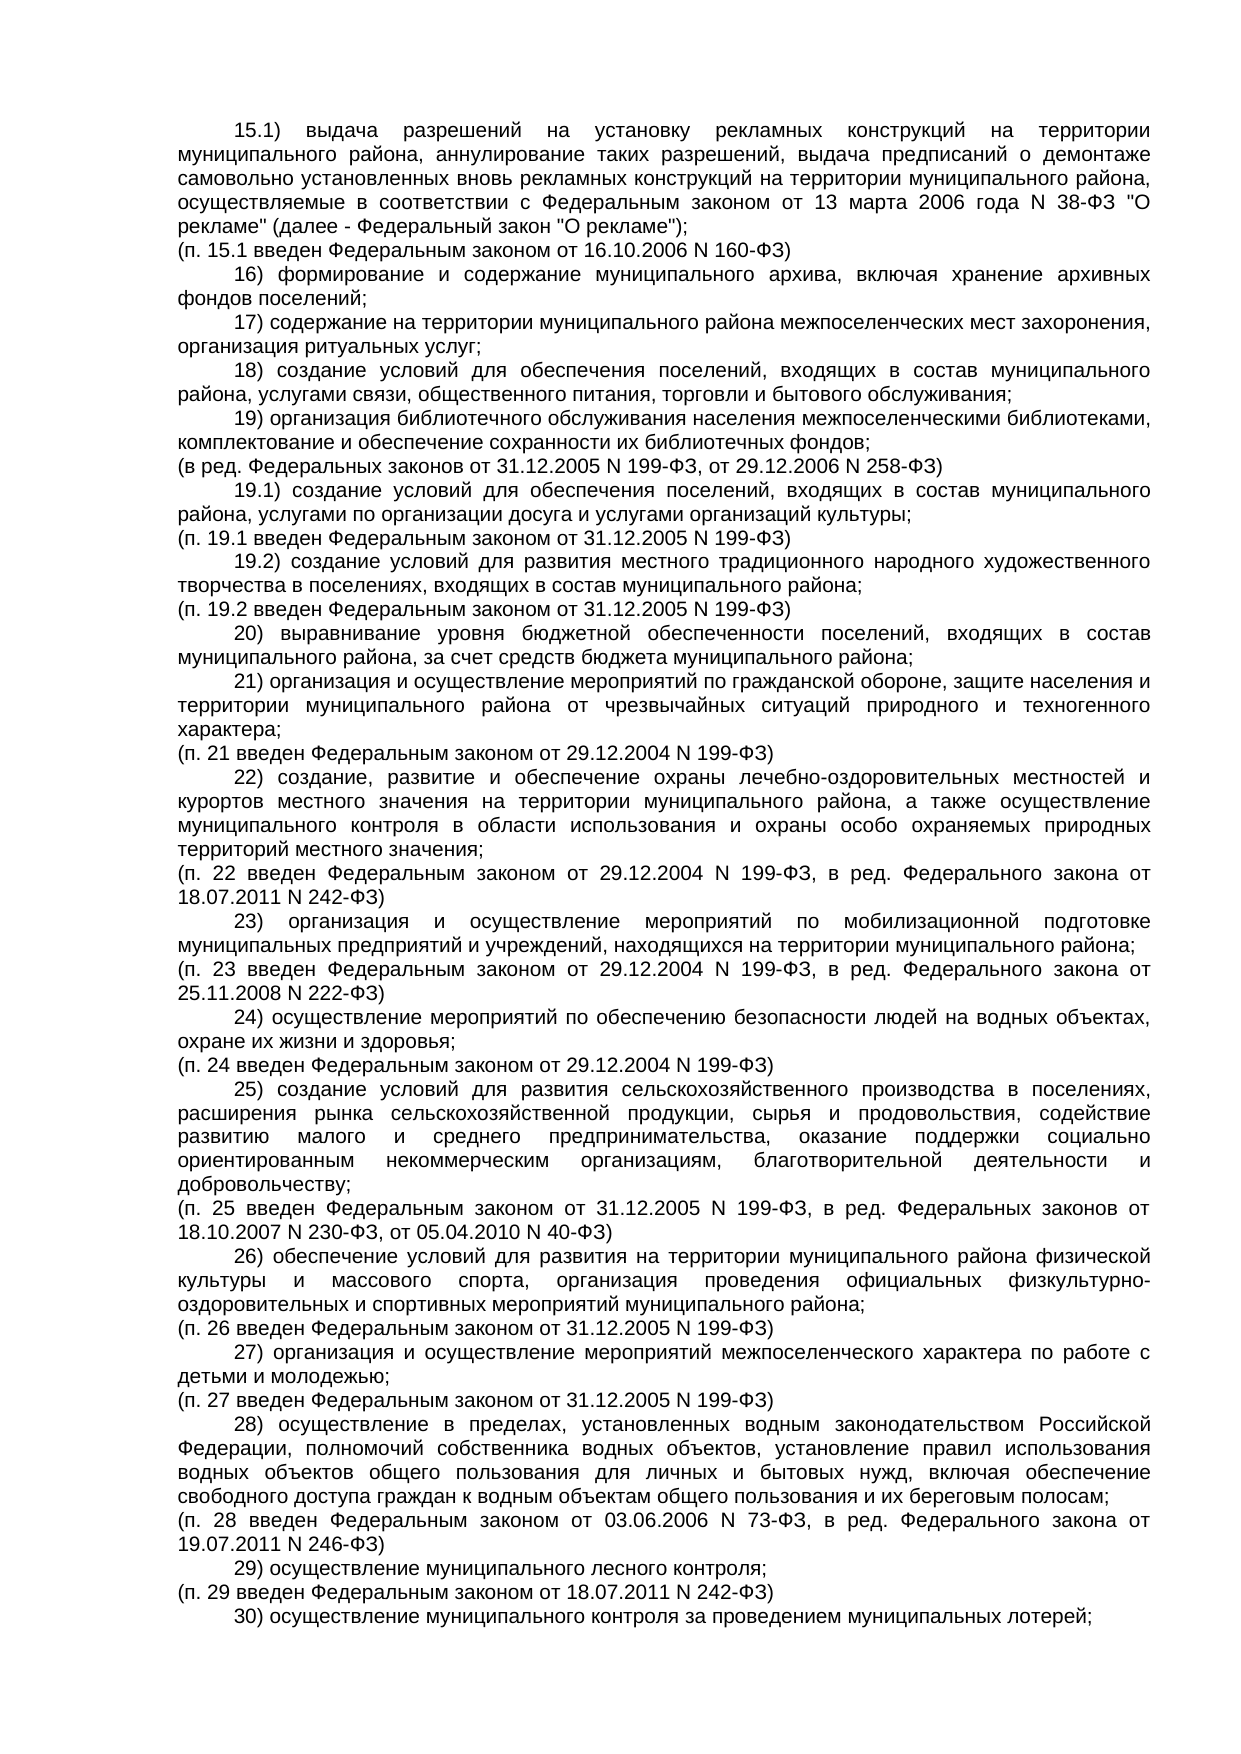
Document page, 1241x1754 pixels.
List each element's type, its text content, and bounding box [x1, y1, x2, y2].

text 19) организация библиотечного обслуживания населения межпоселенческими библиотеками, комплектование и обеспечение сохранности их библиотечных фондов; [177, 406, 1152, 453]
text 29) осуществление муниципального лесного контроля; [177, 1556, 1152, 1579]
text 16) формирование и содержание муниципального архива, включая хранение архивных фондов поселений; [177, 262, 1152, 310]
text (п. 15.1 введен Федеральным законом от 16.10.2006 N 160-ФЗ) [177, 238, 1152, 262]
text 19.1) создание условий для обеспечения поселений, входящих в состав муниципального района, услугами по организации досуга и услугами организаций культуры; [177, 477, 1152, 525]
text 27) организация и осуществление мероприятий межпоселенческого характера по работе с детьми и молодежью; [177, 1340, 1152, 1388]
text 25) создание условий для развития сельскохозяйственного производства в поселениях, расширения рынка сельскохозяйственной продукции, сырья и продовольствия, содействие развитию малого и среднего предпринимательства, оказание поддержки социально ориентированным некоммерческим организациям, благотворительной деятельности и добровольчеству; [177, 1076, 1152, 1196]
text 23) организация и осуществление мероприятий по мобилизационной подготовке муниципальных предприятий и учреждений, находящихся на территории муниципального района; [177, 909, 1152, 957]
text (п. 29 введен Федеральным законом от 18.07.2011 N 242-ФЗ) [177, 1579, 1152, 1603]
text (п. 27 введен Федеральным законом от 31.12.2005 N 199-ФЗ) [177, 1388, 1152, 1412]
text 30) осуществление муниципального контроля за проведением муниципальных лотерей; [177, 1603, 1152, 1627]
text (п. 19.1 введен Федеральным законом от 31.12.2005 N 199-ФЗ) [177, 525, 1152, 549]
text (п. 21 введен Федеральным законом от 29.12.2004 N 199-ФЗ) [177, 741, 1152, 765]
text (п. 23 введен Федеральным законом от 29.12.2004 N 199-ФЗ, в ред. Федерального закона от 25.11.2008 N 222-ФЗ) [177, 957, 1152, 1004]
text 20) выравнивание уровня бюджетной обеспеченности поселений, входящих в состав муниципального района, за счет средств бюджета муниципального района; [177, 621, 1152, 669]
text 24) осуществление мероприятий по обеспечению безопасности людей на водных объектах, охране их жизни и здоровья; [177, 1004, 1152, 1052]
text 17) содержание на территории муниципального района межпоселенческих мест захоронения, организация ритуальных услуг; [177, 310, 1152, 358]
text 15.1) выдача разрешений на установку рекламных конструкций на территории муниципального района, аннулирование таких разрешений, выдача предписаний о демонтаже самовольно установленных вновь рекламных конструкций на территории муниципального района, осуществляемые в соответствии с Федеральным законом от 13 марта 2006 года N 38-ФЗ "О рекламе" (далее - Федеральный закон "О рекламе"); [177, 118, 1152, 238]
text (п. 19.2 введен Федеральным законом от 31.12.2005 N 199-ФЗ) [177, 597, 1152, 621]
text (п. 28 введен Федеральным законом от 03.06.2006 N 73-ФЗ, в ред. Федерального закона от 19.07.2011 N 246-ФЗ) [177, 1508, 1152, 1556]
text (п. 25 введен Федеральным законом от 31.12.2005 N 199-ФЗ, в ред. Федеральных законов от 18.10.2007 N 230-ФЗ, от 05.04.2010 N 40-ФЗ) [177, 1196, 1152, 1244]
text 26) обеспечение условий для развития на территории муниципального района физической культуры и массового спорта, организация проведения официальных физкультурно-оздоровительных и спортивных мероприятий муниципального района; [177, 1244, 1152, 1316]
text 22) создание, развитие и обеспечение охраны лечебно-оздоровительных местностей и курортов местного значения на территории муниципального района, а также осуществление муниципального контроля в области использования и охраны особо охраняемых природных территорий местного значения; [177, 765, 1152, 861]
text (п. 26 введен Федеральным законом от 31.12.2005 N 199-ФЗ) [177, 1316, 1152, 1340]
text 19.2) создание условий для развития местного традиционного народного художественного творчества в поселениях, входящих в состав муниципального района; [177, 549, 1152, 597]
text 28) осуществление в пределах, установленных водным законодательством Российской Федерации, полномочий собственника водных объектов, установление правил использования водных объектов общего пользования для личных и бытовых нужд, включая обеспечение свободного доступа граждан к водным объектам общего пользования и их береговым полосам; [177, 1412, 1152, 1508]
text 21) организация и осуществление мероприятий по гражданской обороне, защите населения и территории муниципального района от чрезвычайных ситуаций природного и техногенного характера; [177, 669, 1152, 741]
text (в ред. Федеральных законов от 31.12.2005 N 199-ФЗ, от 29.12.2006 N 258-ФЗ) [177, 453, 1152, 477]
text 18) создание условий для обеспечения поселений, входящих в состав муниципального района, услугами связи, общественного питания, торговли и бытового обслуживания; [177, 358, 1152, 406]
text (п. 24 введен Федеральным законом от 29.12.2004 N 199-ФЗ) [177, 1052, 1152, 1076]
text (п. 22 введен Федеральным законом от 29.12.2004 N 199-ФЗ, в ред. Федерального закона от 18.07.2011 N 242-ФЗ) [177, 861, 1152, 909]
